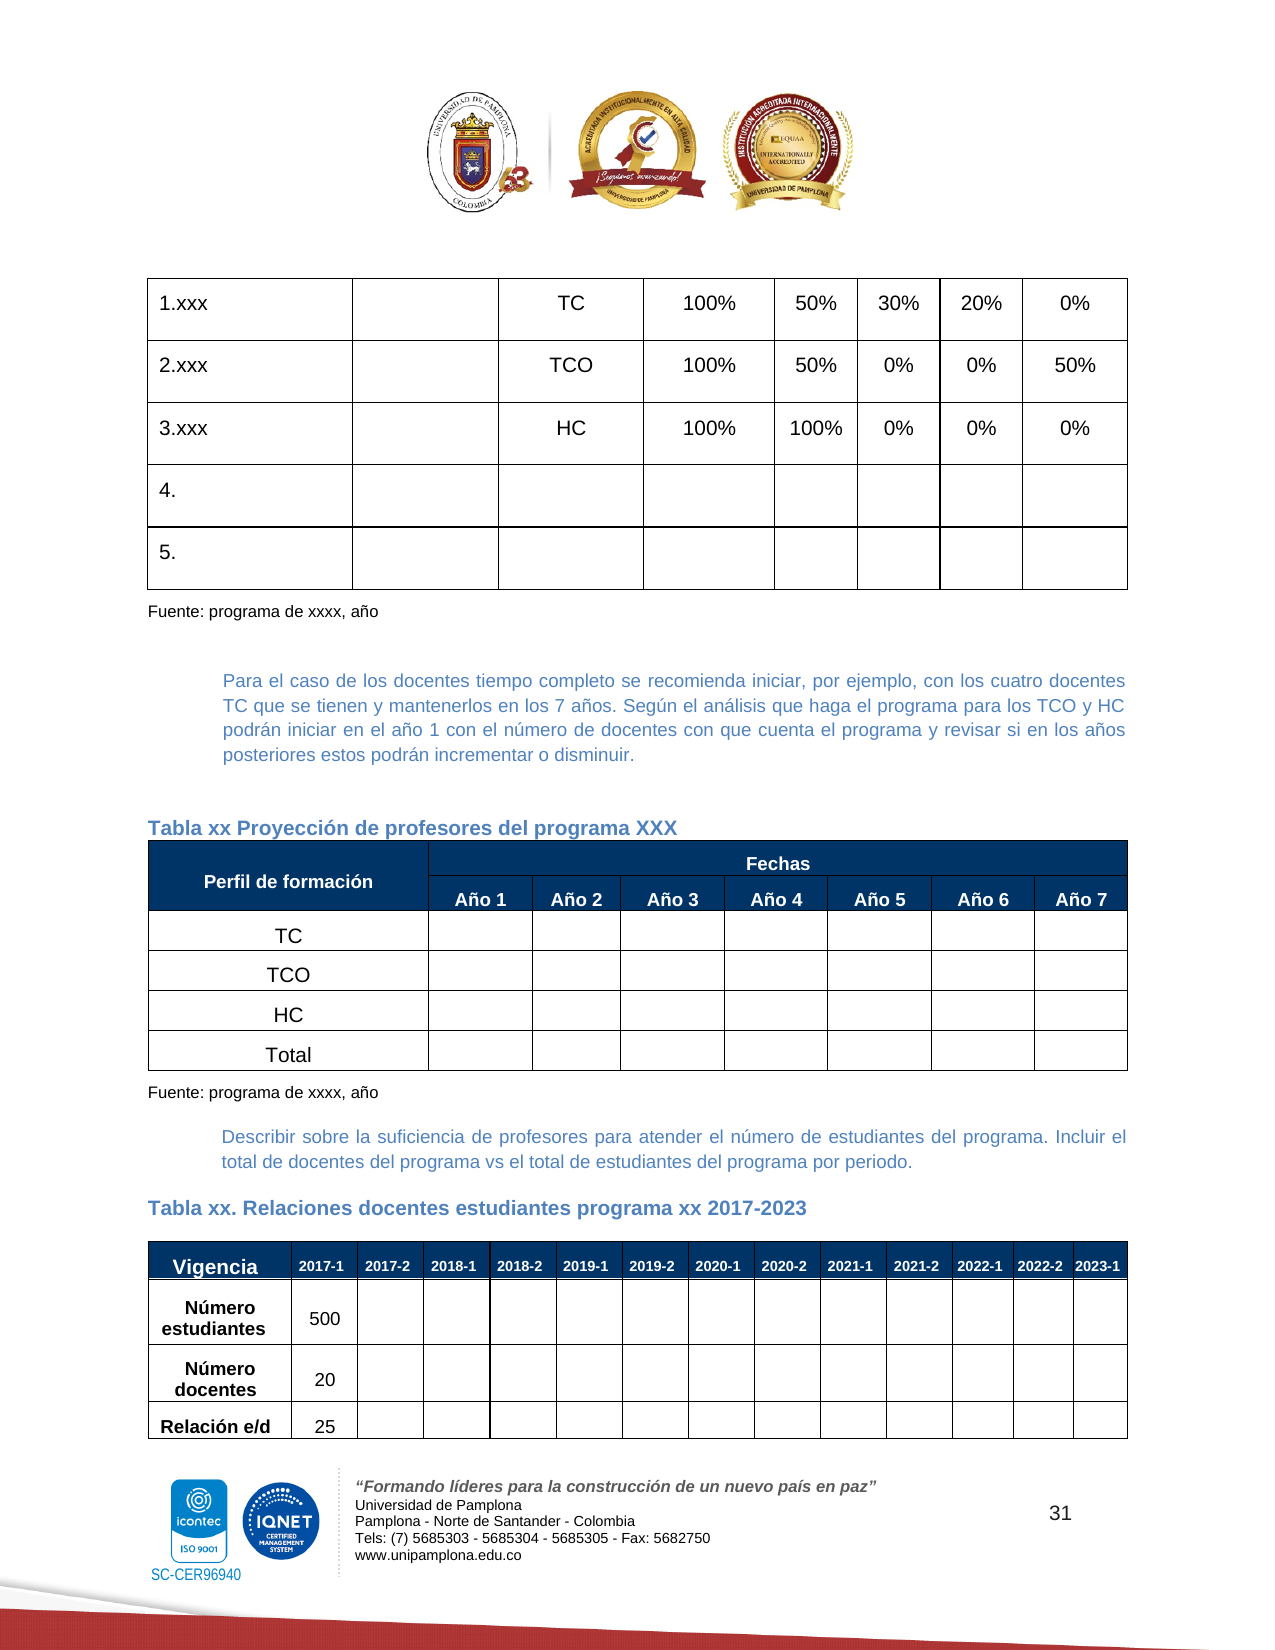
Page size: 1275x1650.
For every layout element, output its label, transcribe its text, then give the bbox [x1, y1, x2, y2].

table_cell [725, 991, 827, 1029]
table_cell [621, 951, 724, 990]
table_cell [887, 1402, 952, 1438]
table_cell [755, 1280, 820, 1344]
table_cell [429, 1031, 532, 1069]
table_cell 100% [644, 279, 774, 340]
table_cell TC [149, 911, 428, 950]
table_cell [1074, 1345, 1127, 1401]
table_cell TCO [499, 341, 643, 402]
table_cell Número estudiantes [149, 1280, 291, 1344]
table_cell [725, 911, 827, 950]
table_cell 20 [292, 1345, 357, 1401]
table_cell [533, 1031, 620, 1069]
table_cell [429, 911, 532, 950]
table_cell [953, 1280, 1013, 1344]
table_cell Relación e/d [149, 1402, 291, 1438]
table_header 2022-1 [953, 1242, 1013, 1278]
table_cell [887, 1345, 952, 1401]
table_header 2020-2 [755, 1242, 820, 1278]
table_cell [828, 911, 931, 950]
table_cell [932, 991, 1034, 1029]
table_cell 30% [858, 279, 939, 340]
table_cell [491, 1402, 556, 1438]
table_cell [358, 1345, 423, 1401]
table_cell 25 [292, 1402, 357, 1438]
table_cell [533, 991, 620, 1029]
table_cell [953, 1345, 1013, 1401]
table_cell [689, 1280, 754, 1344]
table_cell 100% [644, 341, 774, 402]
table_cell [725, 951, 827, 990]
table_cell [932, 1031, 1034, 1069]
table_header Vigencia [149, 1242, 291, 1278]
table_cell Total [149, 1031, 428, 1069]
table_cell [755, 1402, 820, 1438]
table_cell [358, 1280, 423, 1344]
table_cell 4. [148, 465, 352, 526]
table_cell [941, 465, 1022, 526]
table_header Perfil de formación [149, 841, 428, 910]
table_cell [821, 1345, 886, 1401]
table_cell 0% [941, 341, 1022, 402]
table_header 2023-1 [1074, 1242, 1127, 1278]
table_cell [821, 1402, 886, 1438]
table_cell [775, 528, 857, 588]
table_cell Año 2 [533, 876, 620, 910]
table_cell [353, 465, 498, 526]
table_cell [755, 1345, 820, 1401]
table_cell [1035, 1031, 1127, 1069]
table_cell [623, 1402, 688, 1438]
table_cell [533, 951, 620, 990]
table_cell 0% [941, 403, 1022, 464]
table_cell [429, 951, 532, 990]
table_cell [353, 403, 498, 464]
table_cell [1035, 951, 1127, 990]
table_cell [932, 911, 1034, 950]
table_cell [424, 1280, 489, 1344]
table_cell [1023, 465, 1127, 526]
table_cell [1035, 991, 1127, 1029]
table_cell [1014, 1402, 1073, 1438]
table_cell Año 5 [828, 876, 931, 910]
table_cell 2.xxx [148, 341, 352, 402]
table_cell [623, 1280, 688, 1344]
table_cell 50% [1023, 341, 1127, 402]
table_cell [424, 1402, 489, 1438]
picture [0, 1476, 1275, 1650]
table_cell [941, 528, 1022, 588]
table_header 2019-2 [623, 1242, 688, 1278]
table_cell [499, 465, 643, 526]
table_cell [533, 911, 620, 950]
table_cell [644, 528, 774, 588]
table_cell [1035, 911, 1127, 950]
table_header 2018-1 [424, 1242, 489, 1278]
table_cell [557, 1345, 622, 1401]
table_cell TCO [149, 951, 428, 990]
table_cell [932, 951, 1034, 990]
table_header 2018-2 [491, 1242, 556, 1278]
table_cell [775, 465, 857, 526]
text Tabla xx. Relaciones docentes estudiantes programa xx 2017-2023 [148, 1196, 1127, 1220]
table_cell [689, 1345, 754, 1401]
table_header Fechas [429, 841, 1127, 875]
table_cell [557, 1402, 622, 1438]
table_cell [821, 1280, 886, 1344]
text Describir sobre la suficiencia de profesores para atender el número de estudiantes del programa. Incluir el total de docentes del programa vs el total de estudiantes del programa por periodo. [221, 1126, 1127, 1172]
table_cell [1014, 1345, 1073, 1401]
table_header 2022-2 [1014, 1242, 1073, 1278]
table_header 2017-2 [358, 1242, 423, 1278]
table_cell [828, 991, 931, 1029]
table_header 2021-2 [887, 1242, 952, 1278]
table_cell [499, 528, 643, 588]
text Fuente: programa de xxxx, año [148, 602, 1127, 621]
table_cell [621, 1031, 724, 1069]
table_cell 0% [858, 341, 939, 402]
table_cell [491, 1280, 556, 1344]
table_cell [858, 528, 939, 588]
table_header 2021-1 [821, 1242, 886, 1278]
table_cell 3.xxx [148, 403, 352, 464]
table_cell [828, 1031, 931, 1069]
table_cell [1074, 1402, 1127, 1438]
table_cell 50% [775, 341, 857, 402]
table_header 2020-1 [689, 1242, 754, 1278]
table_header 2017-1 [292, 1242, 357, 1278]
table_cell 0% [1023, 403, 1127, 464]
table_cell [557, 1280, 622, 1344]
table_cell [1014, 1280, 1073, 1344]
table_cell 1.xxx [148, 279, 352, 340]
table_cell 50% [775, 279, 857, 340]
table_cell [424, 1345, 489, 1401]
table_cell [1023, 528, 1127, 588]
table_cell TC [499, 279, 643, 340]
table_cell [623, 1345, 688, 1401]
table_cell Año 6 [932, 876, 1034, 910]
table_cell Año 4 [725, 876, 827, 910]
table_cell [887, 1280, 952, 1344]
table_cell Año 3 [621, 876, 724, 910]
picture [383, 86, 892, 225]
table_cell [621, 911, 724, 950]
table_cell [353, 528, 498, 588]
list Para el caso de los docentes tiempo completo se recomienda iniciar, por ejemplo, con los cuatro docentes TC que se tienen y mantenerlos en los 7 años. Según el análisis que haga el programa para los TCO y HC podrán iniciar en el año 1 con el número de docentes con que cuenta el programa y revisar si en los años posteriores estos podrán incrementar o disminuir. [223, 670, 1127, 766]
table_cell Año 7 [1035, 876, 1127, 910]
table_cell [429, 991, 532, 1029]
table_cell [858, 465, 939, 526]
table_cell 0% [1023, 279, 1127, 340]
table_cell [725, 1031, 827, 1069]
table_cell [353, 341, 498, 402]
table_cell 100% [775, 403, 857, 464]
table_cell [644, 465, 774, 526]
table_cell HC [499, 403, 643, 464]
table_cell 500 [292, 1280, 357, 1344]
table_cell [1074, 1280, 1127, 1344]
table_cell [491, 1345, 556, 1401]
table_cell Número docentes [149, 1345, 291, 1401]
table_cell 0% [858, 403, 939, 464]
text Tabla xx Proyección de profesores del programa XXX [148, 816, 1127, 840]
table_cell 20% [941, 279, 1022, 340]
table_header 2019-1 [557, 1242, 622, 1278]
table_cell [953, 1402, 1013, 1438]
table_cell [621, 991, 724, 1029]
table_cell [353, 279, 498, 340]
table_cell [358, 1402, 423, 1438]
table_cell [689, 1402, 754, 1438]
table_cell 100% [644, 403, 774, 464]
table_cell HC [149, 991, 428, 1029]
table_cell Año 1 [429, 876, 532, 910]
table_cell [828, 951, 931, 990]
table_cell 5. [148, 528, 352, 588]
text Fuente: programa de xxxx, año [148, 1083, 1127, 1102]
